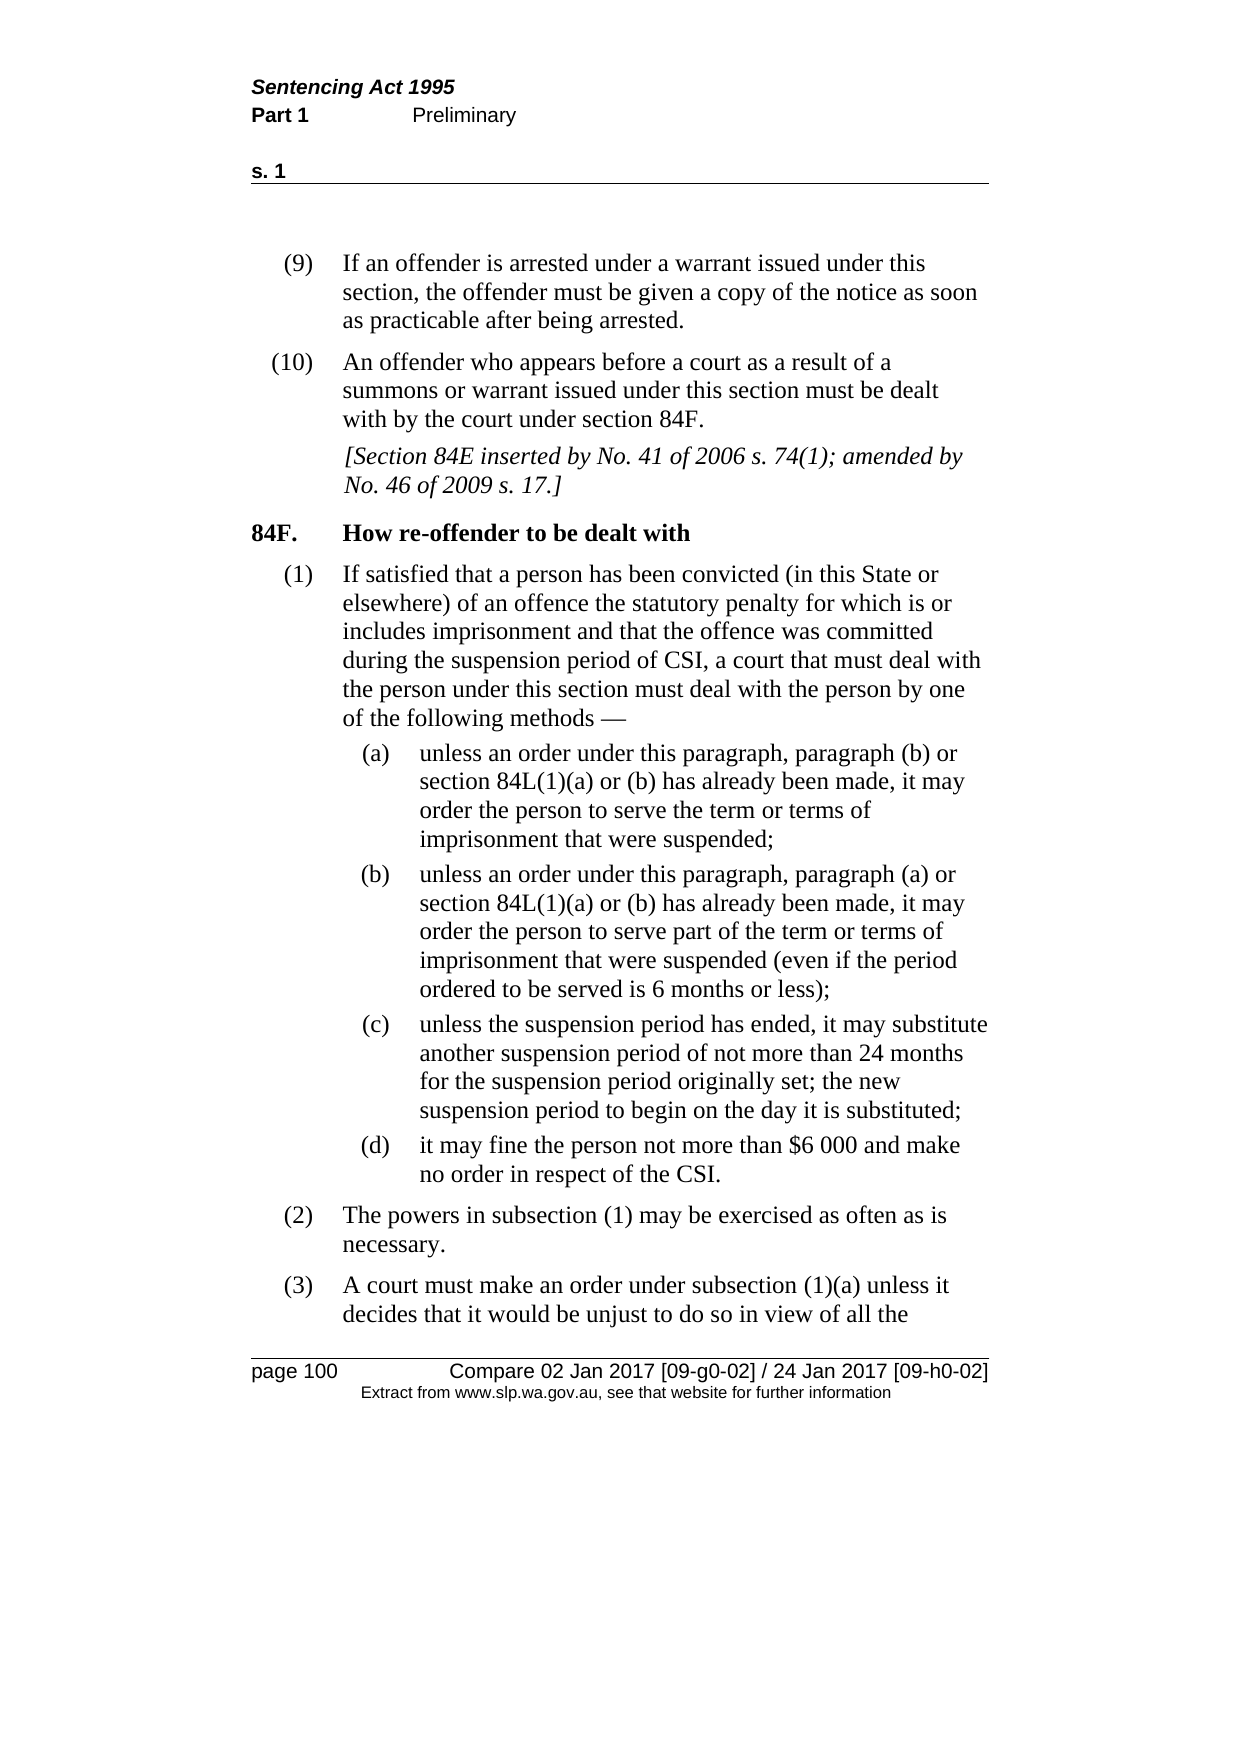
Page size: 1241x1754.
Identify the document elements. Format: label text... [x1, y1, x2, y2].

text (1) If satisfied that a person has been convicted (in this State or elsewhere) of an offence the statutory penalty for which is or includes imprisonment and that the offence was committed during the suspension period of CSI, a court that must deal with the person under this section must deal with the person by one of the following methods — [251, 559, 989, 731]
subtitle 84F. How re-offender to be dealt with [251, 518, 989, 546]
text (d) it may fine the person not more than $6 000 and make no order in respect of the CSI. [251, 1130, 989, 1188]
text (2) The powers in subsection (1) may be exercised as often as is necessary. [251, 1200, 989, 1258]
text (b) unless an order under this paragraph, paragraph (a) or section 84L(1)(a) or (b) has already been made, it may order the person to serve part of the term or terms of imprisonment that were suspended (even if the period ordered to be served is 6 months or less); [251, 859, 989, 1003]
text (a) unless an order under this paragraph, paragraph (b) or section 84L(1)(a) or (b) has already been made, it may order the person to serve the term or terms of imprisonment that were suspended; [251, 738, 989, 853]
text (9) If an offender is arrested under a warrant issued under this section, the offender must be given a copy of the notice as soon as practicable after being arrested. [251, 248, 989, 334]
text (c) unless the suspension period has ended, it may substitute another suspension period of not more than 24 months for the suspension period originally set; the new suspension period to begin on the day it is substituted; [251, 1009, 989, 1124]
text [Section 84E inserted by No. 41 of 2006 s. 74(1); amended by No. 46 of 2009 s. 17.] [251, 441, 989, 499]
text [251, 1270, 989, 1328]
text (10) An offender who appears before a court as a result of a summons or warrant issued under this section must be dealt with by the court under section 84F. [251, 347, 989, 433]
